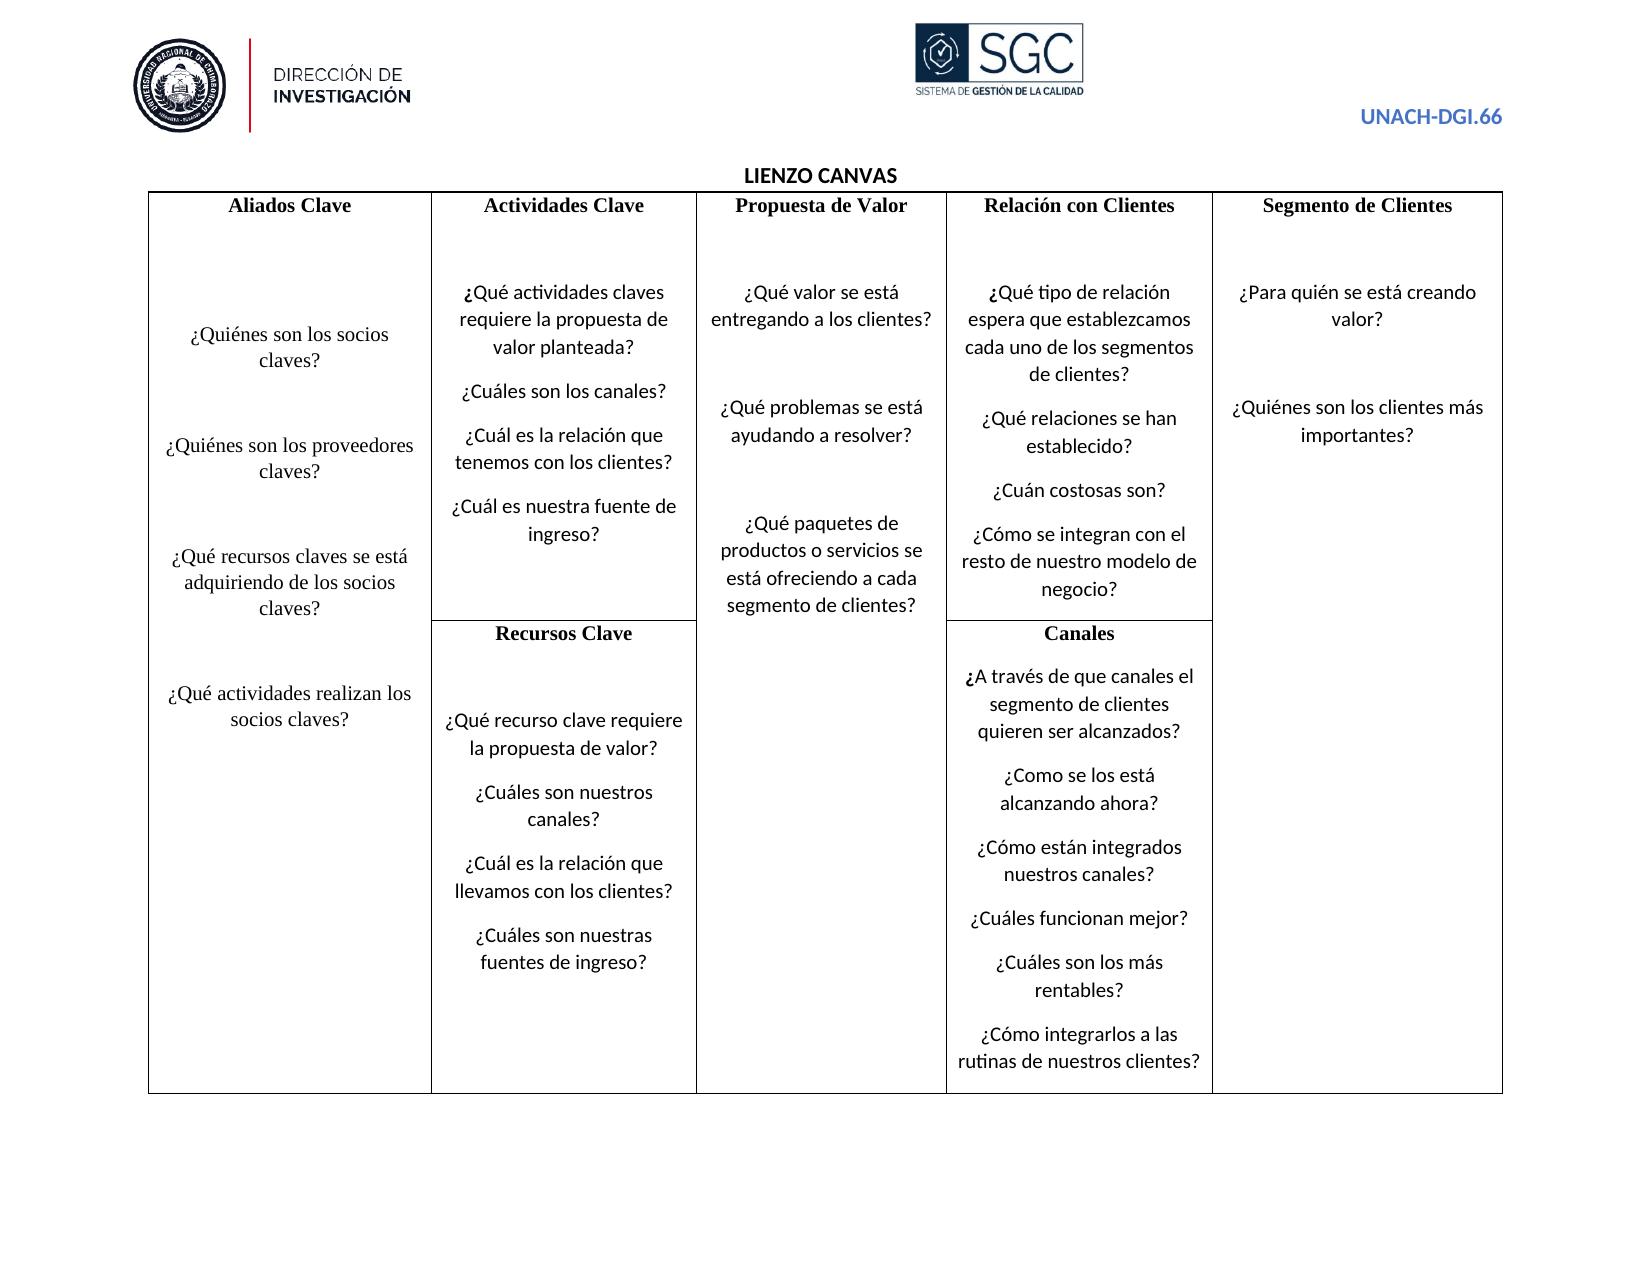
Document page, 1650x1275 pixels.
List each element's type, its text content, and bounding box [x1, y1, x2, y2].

table_header Segmento de Clientes ¿Para quién se está creando valor? ¿Quiénes son los clientes más importantes? [1213, 193, 1502, 1092]
table_header Aliados Clave ¿Quiénes son los socios claves? ¿Quiénes son los proveedores claves? ¿Qué recursos claves se está adquiriendo de los socios claves? ¿Qué actividades realizan los socios claves? [149, 193, 431, 1092]
picture [914, 21, 1085, 97]
table_header Relación con Clientes ¿Qué tipo de relación espera que establezcamos cada uno de los segmentos de clientes? ¿Qué relaciones se han establecido? ¿Cuán costosas son? ¿Cómo se integran con el resto de nuestro modelo de negocio? [947, 193, 1212, 620]
table_header Propuesta de Valor ¿Qué valor se está entregando a los clientes? ¿Qué problemas se está ayudando a resolver? ¿Qué paquetes de productos o servicios se está ofreciendo a cada segmento de clientes? [697, 193, 946, 1092]
picture [118, 18, 443, 146]
table_header Actividades Clave ¿Qué actividades claves requiere la propuesta de valor planteada? ¿Cuáles son los canales? ¿Cuál es la relación que tenemos con los clientes? ¿Cuál es nuestra fuente de ingreso? [432, 193, 696, 620]
